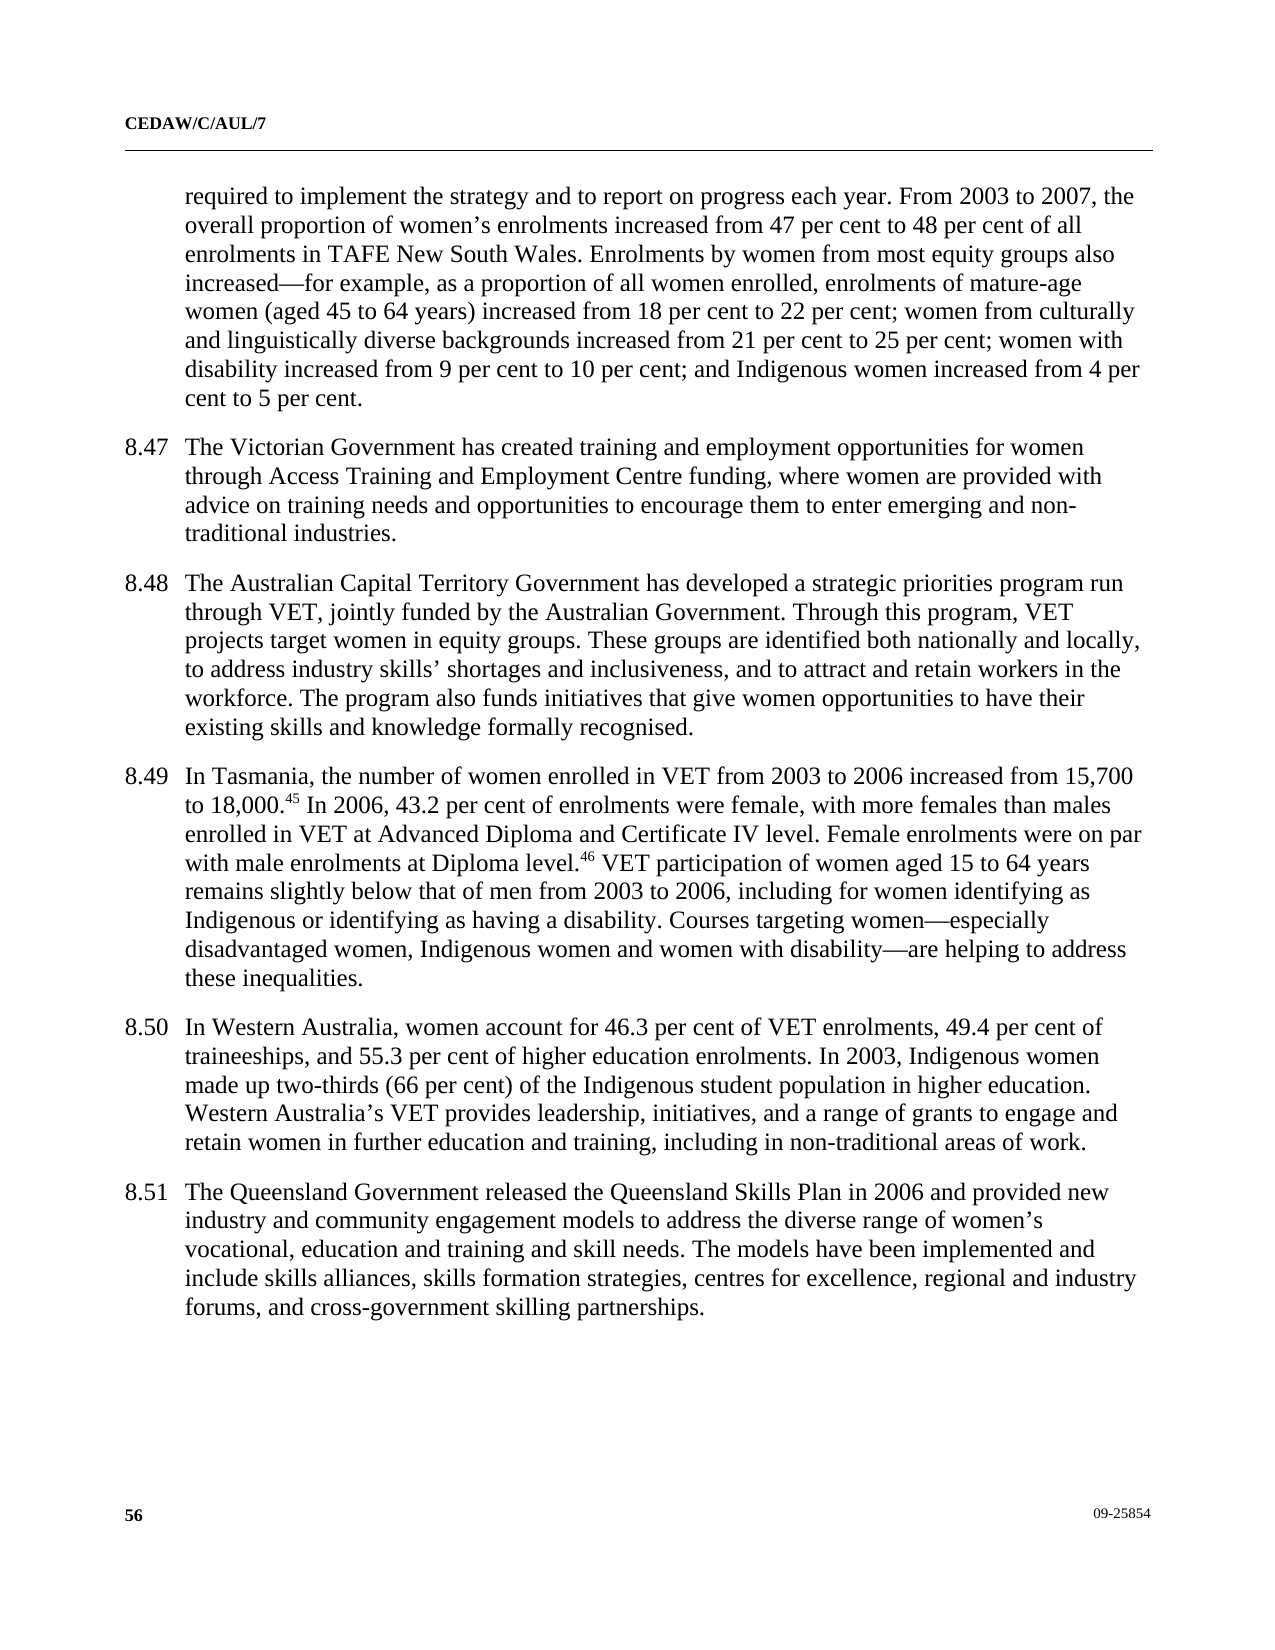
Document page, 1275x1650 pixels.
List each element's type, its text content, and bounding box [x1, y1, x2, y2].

text In , the number of women enrolled in VET from 2003 to 2006 increased from 15,700 to 18,000.45 In 2006, 43.2 per cent of enrolments were female, with more females than males enrolled in VET at Advanced Diploma and Certificate IV level. Female enrolments were on par with male enrolments at Diploma level.46 VET participation of women aged 15 to 64 years remains slightly below that of men from 2003 to 2006, including for women identifying as Indigenous or identifying as having a disability. Courses targeting women—especially disadvantaged women, Indigenous women and women with disability—are helping to address these inequalities. [124, 761, 1151, 991]
text In , women account for 46.3 per cent of VET enrolments, 49.4 per cent of traineeships, and 55.3 per cent of higher education enrolments. In 2003, Indigenous women made up two-thirds (66 per cent) of the Indigenous student population in higher education. ’s VET provides leadership, initiatives, and a range of grants to engage and retain women in further education and training, including in non-traditional areas of work. [124, 1012, 1151, 1156]
text The Victorian Government has created training and employment opportunities for women through Access Training and Employment Centre funding, where women are provided with advice on training needs and opportunities to encourage them to enter emerging and non-traditional industries. [124, 432, 1151, 547]
text The Queensland Government released the Queensland Skills Plan in 2006 and provided new industry and community engagement models to address the diverse range of women’s vocational, education and training and skill needs. The models have been implemented and include skills alliances, skills formation strategies, centres for excellence, regional and industry forums, and cross-government skilling partnerships. [124, 1177, 1151, 1321]
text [124, 181, 1151, 411]
text The Australian Capital Territory Government has developed a strategic priorities program run through VET, jointly funded by the Australian Government. Through this program, VET projects target women in equity groups. These groups are identified both nationally and locally, to address industry skills’ shortages and inclusiveness, and to attract and retain workers in the workforce. The program also funds initiatives that give women opportunities to have their existing skills and knowledge formally recognised. [124, 568, 1151, 741]
